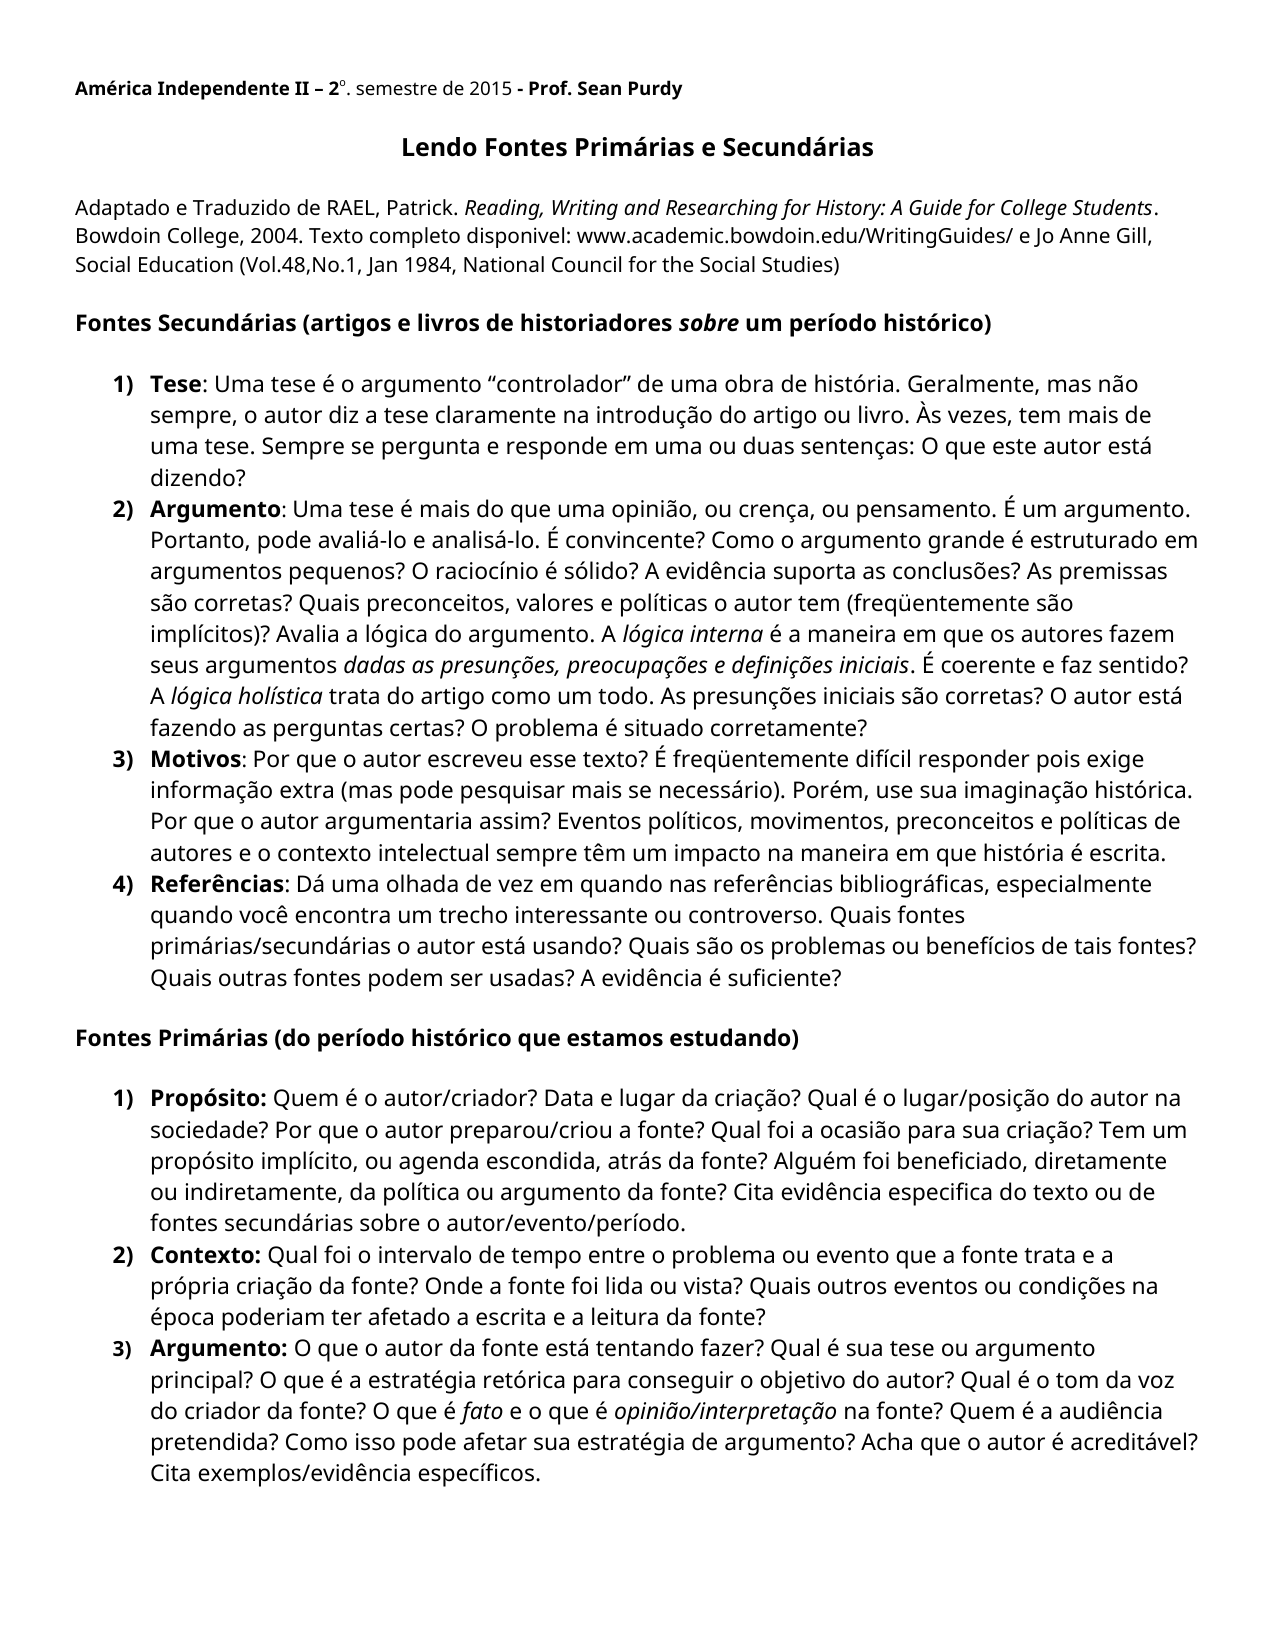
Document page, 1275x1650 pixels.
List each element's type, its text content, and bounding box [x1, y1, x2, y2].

subtitle América Independente II – 2o. semestre de 2015 - Prof. Sean Purdy [75, 75, 1200, 101]
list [112, 1420, 1200, 1514]
subtitle Lendo Fontes Primárias e Secundárias [75, 130, 1200, 164]
list Contexto: Qual foi o intervalo de tempo entre o problema ou evento que a fonte trata e a própria criação da fonte? Onde a fonte foi lida ou vista? Quais outros eventos ou condições na época poderiam ter afetado a escrita e a leitura da fonte? [112, 1326, 1200, 1420]
list Propósito: Quem é o autor/criador? Data e lugar da criação? Qual é o lugar/posição do autor na sociedade? Por que o autor preparou/criou a fonte? Qual foi a ocasião para sua criação? Tem um propósito implícito, ou agenda escondida, atrás da fonte? Alguém foi beneficiado, diretamente ou indiretamente, da política ou argumento da fonte? Cita evidência especifica do texto ou de fontes secundárias sobre o autor/evento/período. [112, 1170, 1200, 1326]
subtitle Motivos: Por que o autor escreveu esse texto? É freqüentemente difícil responder pois exige informação extra (mas pode pesquisar mais se necessário). Porém, use sua imaginação histórica. Por que o autor argumentaria assim? Eventos políticos, movimentos, preconceitos e políticas de autores e o contexto intelectual sempre têm um impacto na maneira em que história é escrita. [112, 801, 1200, 926]
subtitle Referências: Dá uma olhada de vez em quando nas referências bibliográficas, especialmente quando você encontra um trecho interessante ou controverso. Quais fontes primárias/secundárias o autor está usando? Quais são os problemas ou benefícios de tais fontes? Quais outras fontes podem ser usadas? A evidência é suficiente? [112, 955, 1200, 1080]
subtitle Fontes Secundárias (artigos e livros de historiadores sobre um período histórico) [75, 307, 1200, 339]
subtitle Argumento: Uma tese é mais do que uma opinião, ou crença, ou pensamento. É um argumento. Portanto, pode avaliá-lo e analisá-lo. É convincente? Como o argumento grande é estruturado em argumentos pequenos? O raciocínio é sólido? A evidência suporta as conclusões? As premissas são corretas? Quais preconceitos, valores e políticas o autor tem (freqüentemente são implícitos)? Avalia a lógica do argumento. A lógica interna é a maneira em que os autores fazem seus argumentos dadas as presunções, preocupações e definições iniciais. É coerente e faz sentido? A lógica holística trata do artigo como um todo. As presunções iniciais são corretas? O autor está fazendo as perguntas certas? O problema é situado corretamente? [112, 522, 1200, 772]
subtitle Tese: Uma tese é o argumento “controlador” de uma obra de história. Geralmente, mas não sempre, o autor diz a tese claramente na introdução do artigo ou livro. Às vezes, tem mais de uma tese. Sempre se pergunta e responde em uma ou duas sentenças: O que este autor está dizendo? [112, 368, 1200, 493]
subtitle Adaptado e Traduzido de RAEL, Patrick. Reading, Writing and Researching for History: A Guide for College Students. Bowdoin College, 2004. Texto completo disponivel: www.academic.bowdoin.edu/WritingGuides/ e Jo Anne Gill, Social Education (Vol.48,No.1, Jan 1984, National Council for the Social Studies) [75, 193, 1200, 278]
subtitle Fontes Primárias (do período histórico que estamos estudando) [75, 1109, 1200, 1141]
